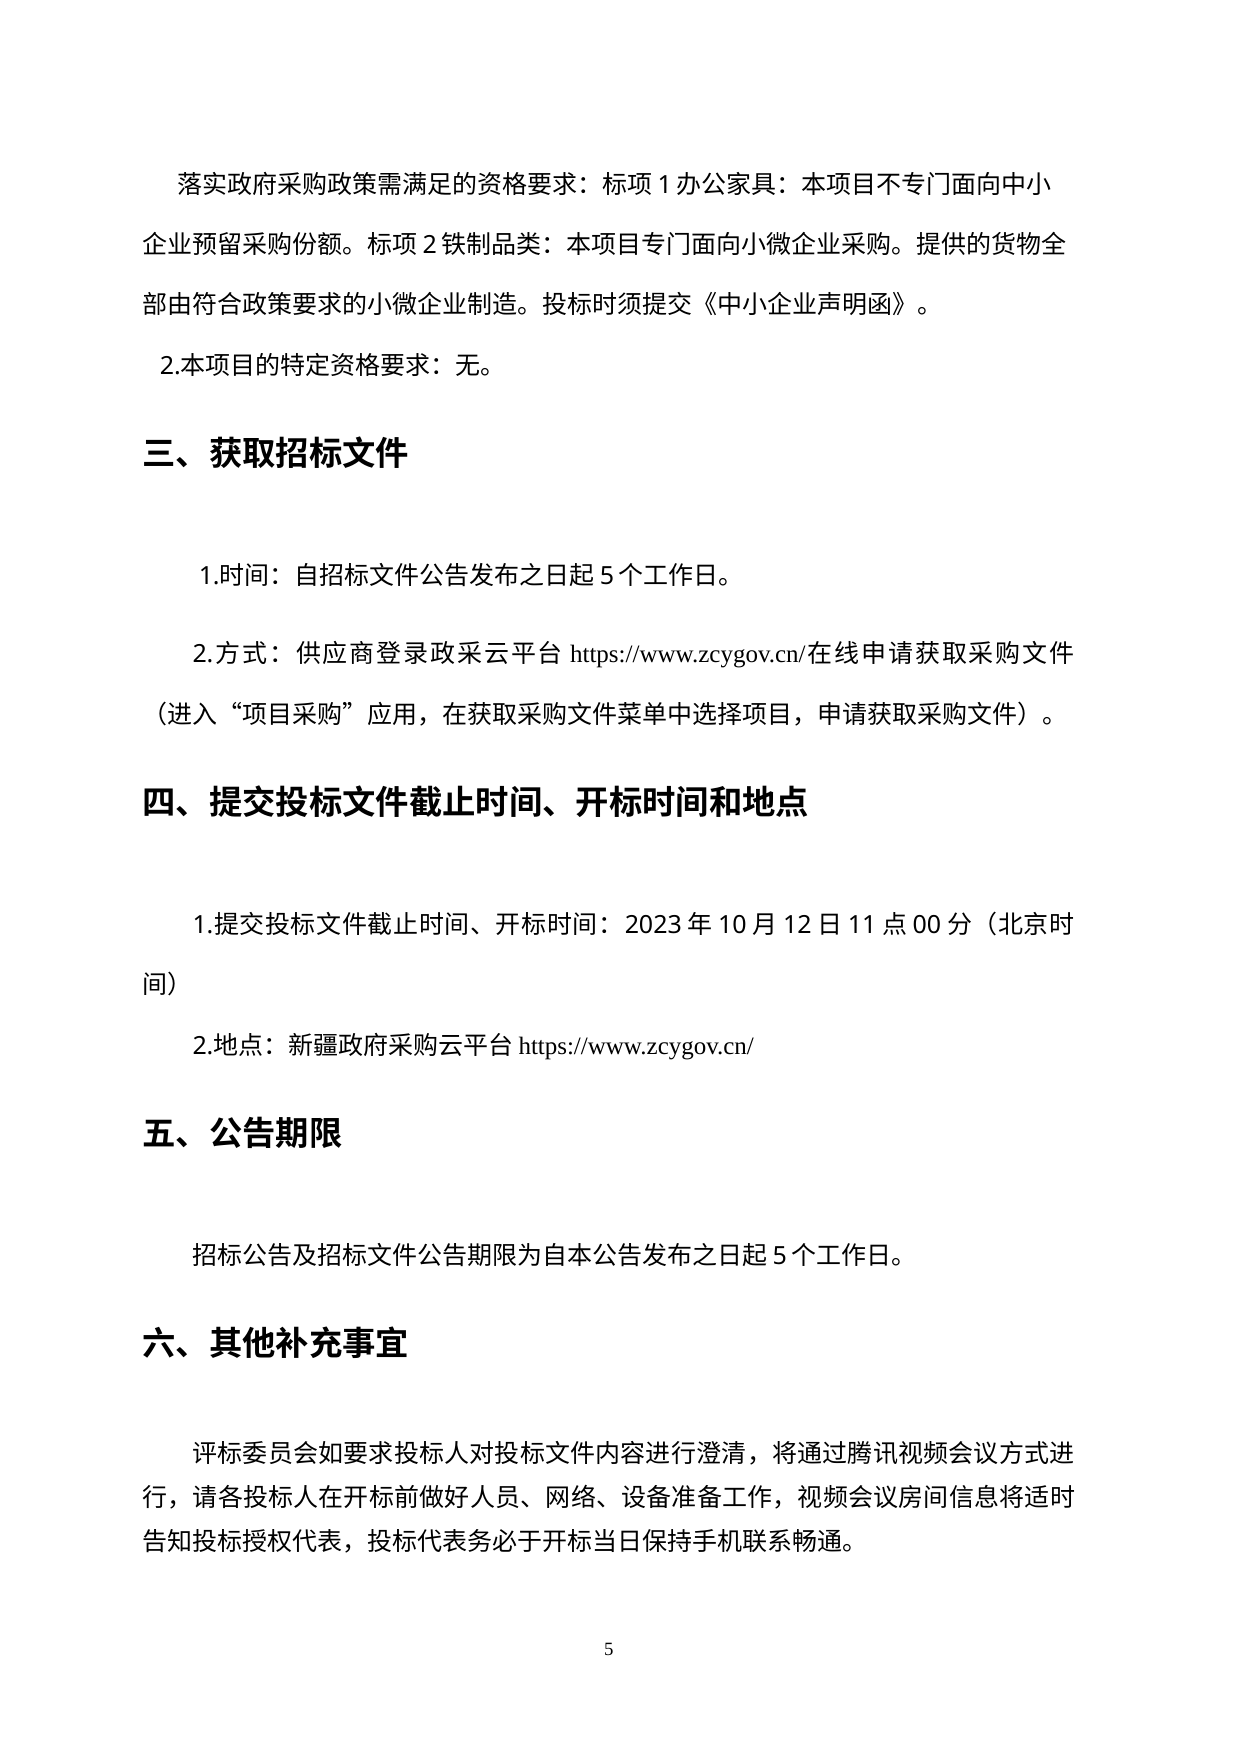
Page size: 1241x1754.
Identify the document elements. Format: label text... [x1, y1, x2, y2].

text 1.提交投标文件截止时间、开标时间：2023年10月12日11点00分（北京时间） [142, 892, 1075, 1013]
text 招标公告及招标文件公告期限为自本公告发布之日起5个工作日。 [142, 1223, 1075, 1284]
text 落实政府采购政策需满足的资格要求：标项1办公家具：本项目不专门面向中小企业预留采购份额。标项2铁制品类：本项目专门面向小微企业采购。提供的货物全部由符合政策要求的小微企业制造。投标时须提交《中小企业声明函》。 [142, 152, 1075, 333]
text 2.地点：新疆政府采购云平台https://www.zcygov.cn/ [142, 1013, 1075, 1074]
subtitle 四、提交投标文件截止时间、开标时间和地点 [142, 770, 1075, 830]
text 评标委员会如要求投标人对投标文件内容进行澄清，将通过腾讯视频会议方式进行，请各投标人在开标前做好人员、网络、设备准备工作，视频会议房间信息将适时告知投标授权代表，投标代表务必于开标当日保持手机联系畅通。 [142, 1433, 1075, 1558]
subtitle 五、公告期限 [142, 1101, 1075, 1161]
subtitle 三、获取招标文件 [142, 421, 1075, 481]
text 2.本项目的特定资格要求：无。 [142, 333, 1075, 394]
subtitle 六、其他补充事宜 [142, 1311, 1075, 1371]
text 1.时间：自招标文件公告发布之日起5个工作日。 [142, 543, 1075, 604]
text 2.方式：供应商登录政采云平台https://www.zcygov.cn/在线申请获取采购文件（进入“项目采购”应用，在获取采购文件菜单中选择项目，申请获取采购文件）。 [142, 622, 1075, 743]
